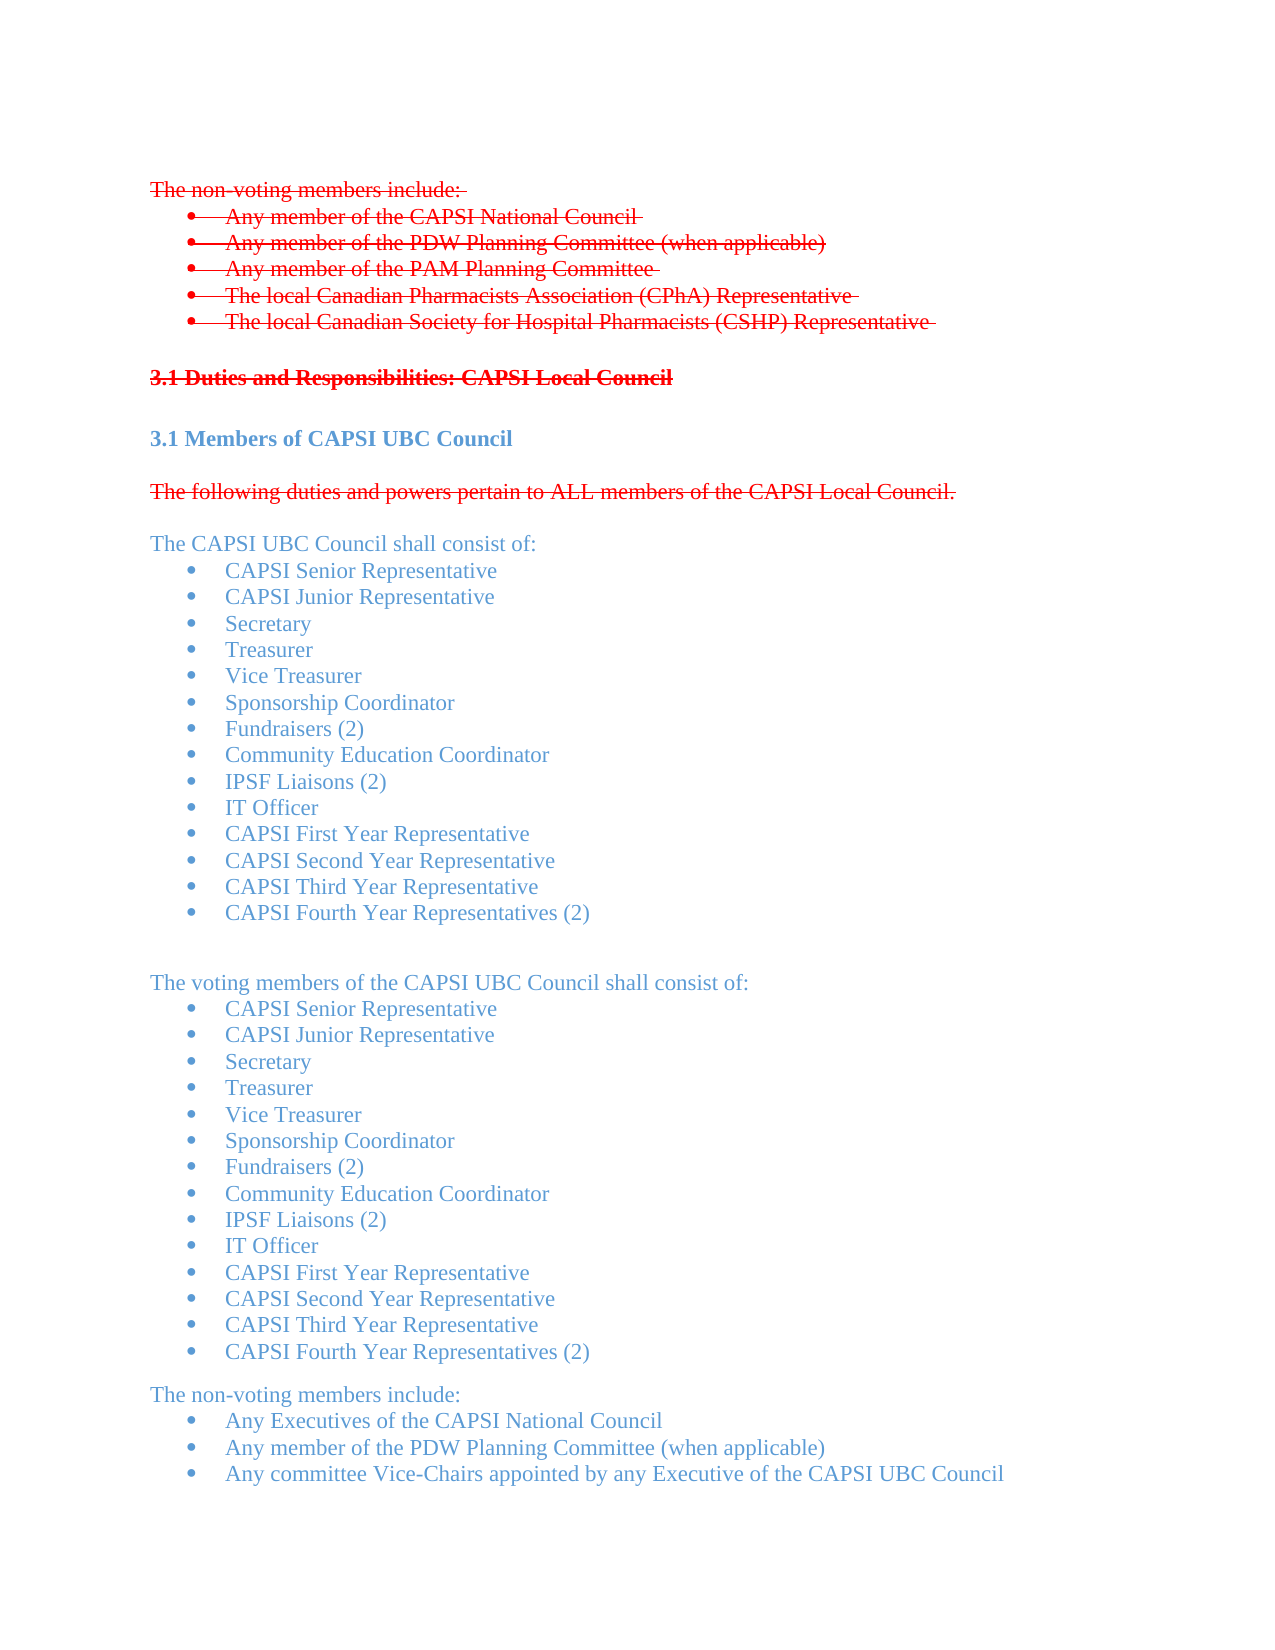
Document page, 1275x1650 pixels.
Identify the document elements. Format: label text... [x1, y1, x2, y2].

list IPSF Liaisons (2) [187, 1206, 1125, 1232]
list CAPSI First Year Representative [187, 1259, 1125, 1285]
list Any Executives of the CAPSI National Council [187, 1407, 1125, 1433]
list The local Canadian Pharmacists Association (CPhA) Representative [187, 282, 1125, 308]
list Treasurer [187, 1074, 1125, 1101]
list Any member of the PDW Planning Committee (when applicable) [187, 1433, 1125, 1460]
list Community Education Coordinator [187, 741, 1125, 768]
list Sponsorship Coordinator [187, 689, 1125, 715]
list Vice Treasurer [187, 662, 1125, 689]
list Any committee Vice-Chairs appointed by any Executive of the CAPSI UBC Council [187, 1460, 1125, 1486]
list CAPSI Fourth Year Representatives (2) [187, 899, 1125, 926]
text The non-voting members include: [150, 1381, 1125, 1407]
list CAPSI First Year Representative [187, 820, 1125, 847]
list CAPSI Third Year Representative [187, 873, 1125, 899]
text The following duties and powers pertain to ALL members of the CAPSI Local Council. [150, 478, 1125, 504]
list Any member of the CAPSI National Council [187, 203, 1125, 229]
subtitle 3.1 Duties and Responsibilities: CAPSI Local Council [150, 364, 1125, 390]
list Secretary [187, 1048, 1125, 1074]
text The non-voting members include: [150, 176, 1125, 203]
list Any member of the PAM Planning Committee [187, 255, 1125, 282]
list IPSF Liaisons (2) [187, 768, 1125, 794]
list Vice Treasurer [187, 1101, 1125, 1127]
list IT Officer [187, 1232, 1125, 1259]
list CAPSI Senior Representative [187, 995, 1125, 1022]
list Sponsorship Coordinator [187, 1127, 1125, 1153]
text The voting members of the CAPSI UBC Council shall consist of: [150, 969, 1125, 995]
list Fundraisers (2) [187, 715, 1125, 741]
subtitle 3.1 Members of CAPSI UBC Council [150, 425, 1125, 451]
list CAPSI Second Year Representative [187, 1285, 1125, 1311]
list CAPSI Senior Representative [187, 557, 1125, 583]
list CAPSI Second Year Representative [187, 847, 1125, 873]
list IT Officer [187, 794, 1125, 820]
list Treasurer [187, 636, 1125, 662]
list Fundraisers (2) [187, 1153, 1125, 1180]
list CAPSI Junior Representative [187, 1022, 1125, 1048]
list CAPSI Fourth Year Representatives (2) [187, 1338, 1125, 1364]
list Any member of the PDW Planning Committee (when applicable) [187, 229, 1125, 255]
list The local Canadian Society for Hospital Pharmacists (CSHP) Representative [187, 308, 1125, 334]
text The CAPSI UBC Council shall consist of: [150, 531, 1125, 557]
list Community Education Coordinator [187, 1180, 1125, 1206]
list Secretary [187, 609, 1125, 636]
list CAPSI Third Year Representative [187, 1311, 1125, 1338]
list CAPSI Junior Representative [187, 583, 1125, 609]
